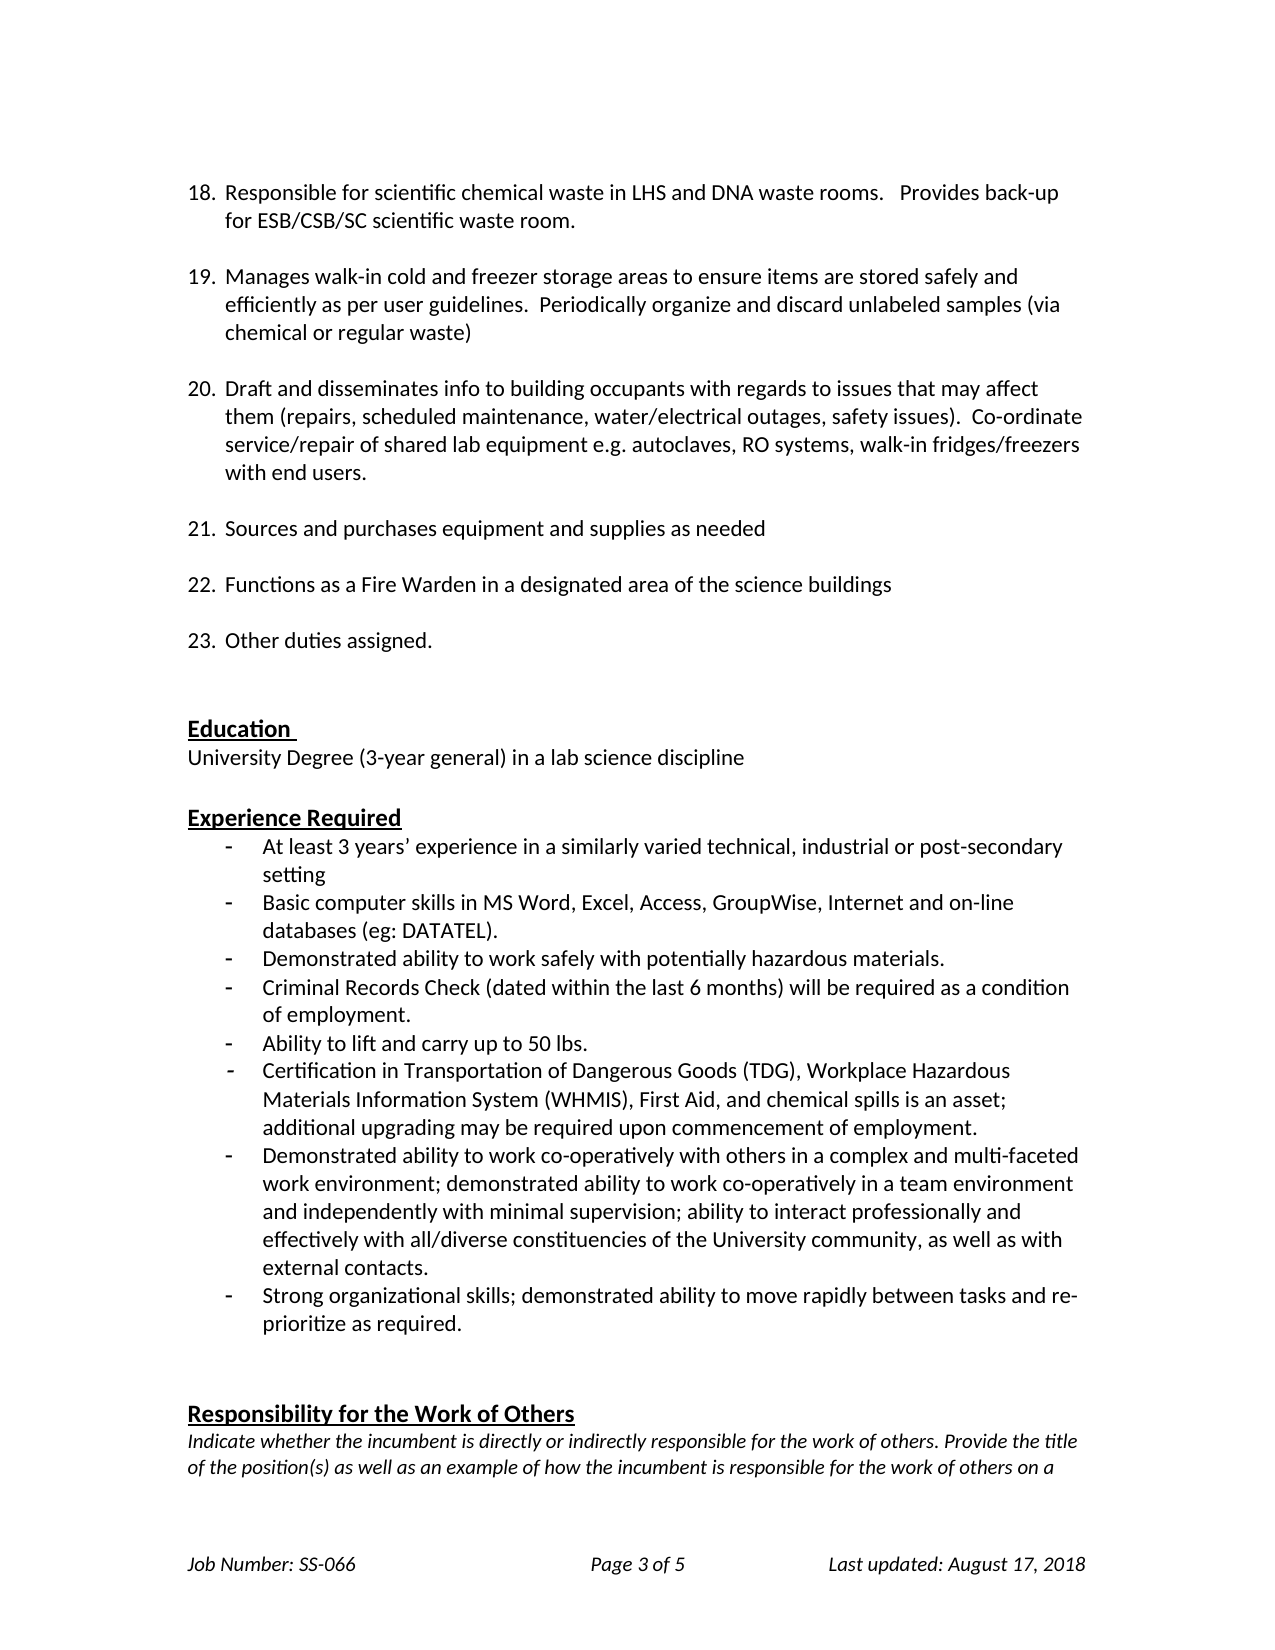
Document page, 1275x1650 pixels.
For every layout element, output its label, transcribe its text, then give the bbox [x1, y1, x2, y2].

list Functions as a Fire Warden in a designated area of the science buildings [187, 570, 1087, 598]
list Demonstrated ability to work co-operatively with others in a complex and multi-faceted work environment; demonstrated ability to work co-operatively in a team environment and independently with minimal supervision; ability to interact professionally and effectively with all/diverse constituencies of the University community, as well as with external contacts. [225, 1141, 1087, 1281]
list Demonstrated ability to work safely with potentially hazardous materials. [225, 944, 1087, 973]
list Responsible for scientific chemical waste in LHS and DNA waste rooms. Provides back-up for ESB/CSB/SC scientific waste room. [187, 178, 1087, 234]
list Other duties assigned. [187, 626, 1087, 654]
text Experience Required [187, 802, 1087, 832]
list Criminal Records Check (dated within the last 6 months) will be required as a condition of employment. [225, 973, 1087, 1029]
text University Degree (3-year general) in a lab science discipline [187, 743, 1087, 771]
list Strong organizational skills; demonstrated ability to move rapidly between tasks and re-prioritize as required. [225, 1281, 1087, 1337]
list Certification in Transportation of Dangerous Goods (TDG), Workplace Hazardous Materials Information System (WHMIS), First Aid, and chemical spills is an asset; additional upgrading may be required upon commencement of employment. [225, 1057, 1087, 1141]
list Draft and disseminates info to building occupants with regards to issues that may affect them (repairs, scheduled maintenance, water/electrical outages, safety issues). Co-ordinate service/repair of shared lab equipment e.g. autoclaves, RO systems, walk-in fridges/freezers with end users. [187, 374, 1087, 486]
list Sources and purchases equipment and supplies as needed [187, 514, 1087, 542]
list Ability to lift and carry up to 50 lbs. [225, 1029, 1087, 1057]
text Education [187, 713, 1087, 743]
list At least 3 years’ experience in a similarly varied technical, industrial or post-secondary setting [225, 832, 1087, 888]
text Responsibility for the Work of Others [187, 1398, 1087, 1428]
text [187, 1428, 1087, 1479]
list Basic computer skills in MS Word, Excel, Access, GroupWise, Internet and on-line databases (eg: DATATEL). [225, 888, 1087, 944]
list Manages walk-in cold and freezer storage areas to ensure items are stored safely and efficiently as per user guidelines. Periodically organize and discard unlabeled samples (via chemical or regular waste) [187, 262, 1087, 346]
